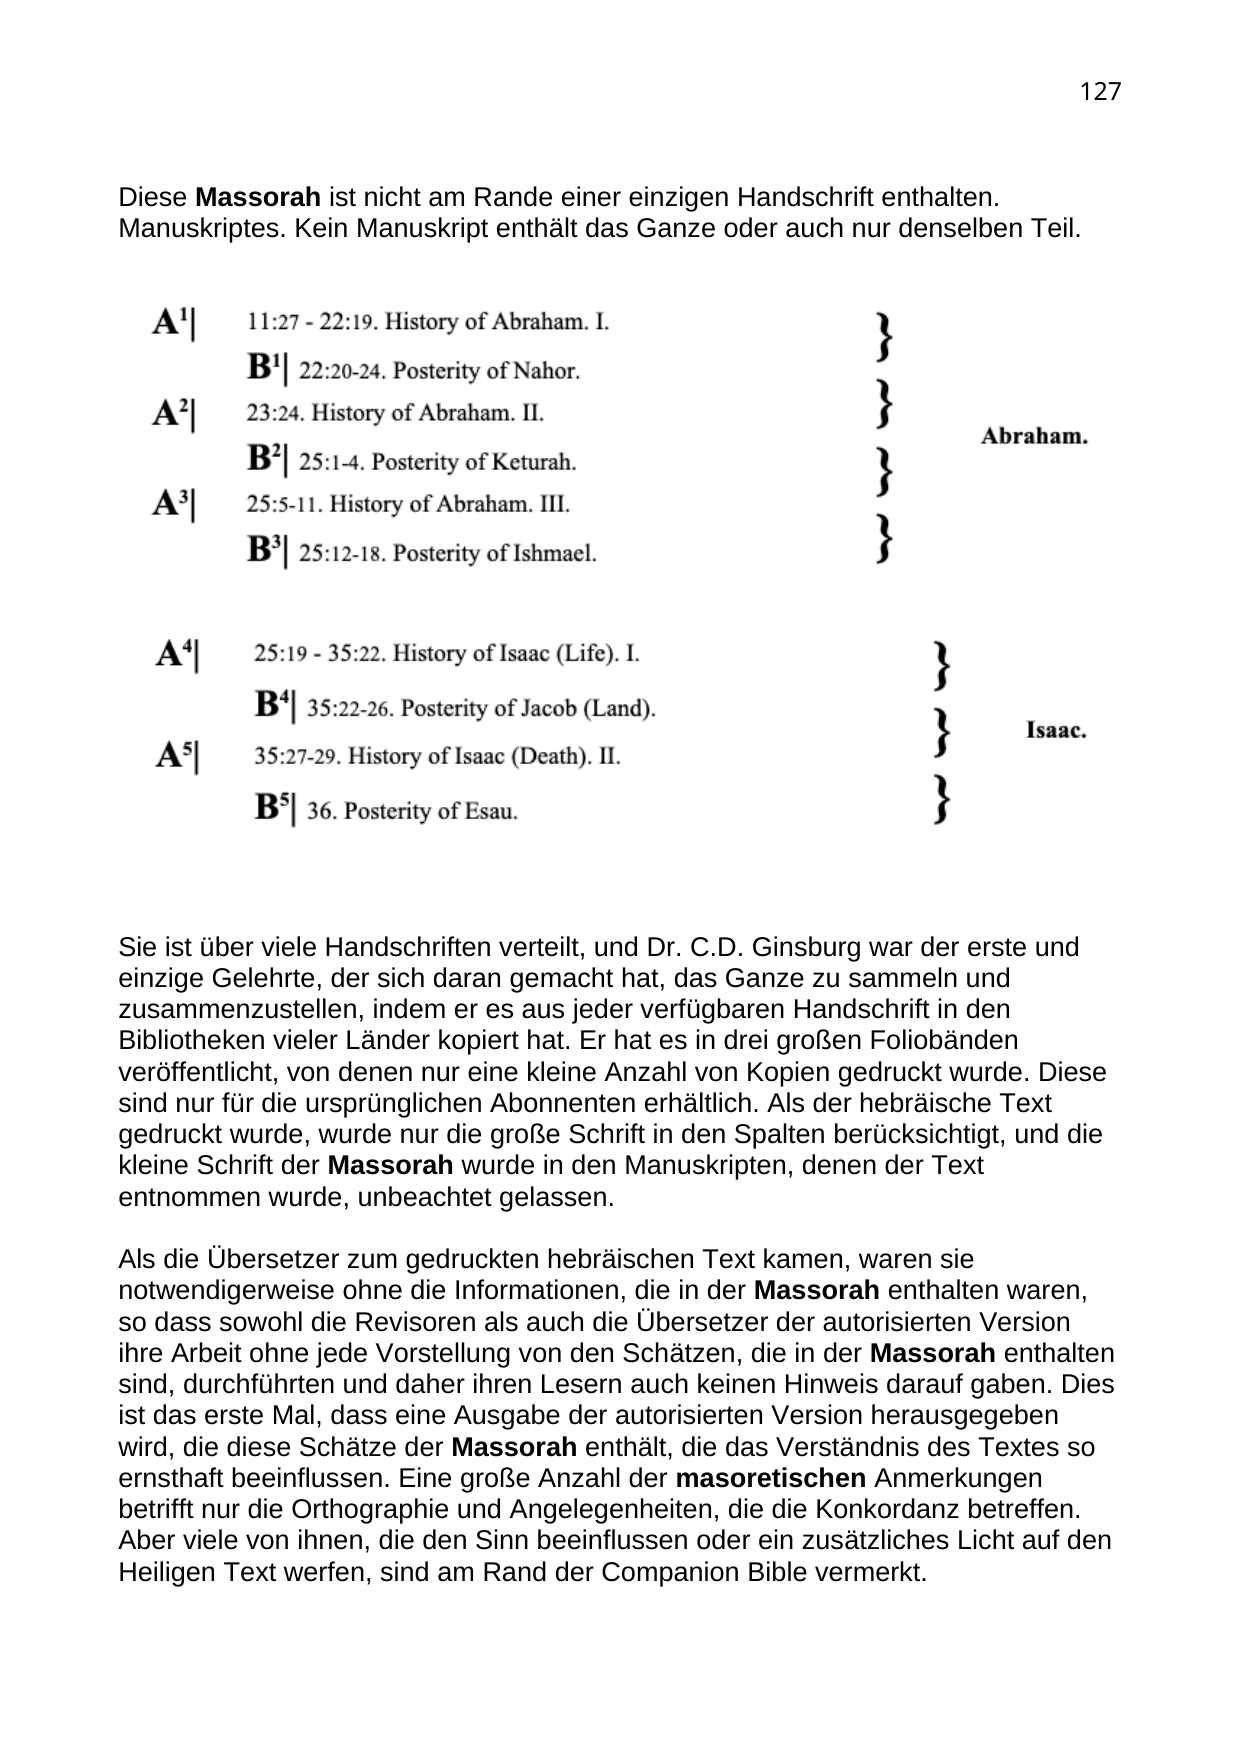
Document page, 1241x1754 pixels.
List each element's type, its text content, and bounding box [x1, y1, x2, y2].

text Diese Massorah ist nicht am Rande einer einzigen Handschrift enthalten. Manuskriptes. Kein Manuskript enthält das Ganze oder auch nur denselben Teil. Sie ist über viele Handschriften verteilt, und Dr. C.D. Ginsburg war der erste und einzige Gelehrte, der sich daran gemacht hat, das Ganze zu sammeln und zusammenzustellen, indem er es aus jeder verfügbaren Handschrift in den Bibliotheken vieler Länder kopiert hat. Er hat es in drei großen Foliobänden veröffentlicht, von denen nur eine kleine Anzahl von Kopien gedruckt wurde. Diese sind nur für die ursprünglichen Abonnenten erhältlich. Als der hebräische Text gedruckt wurde, wurde nur die große Schrift in den Spalten berücksichtigt, und die kleine Schrift der Massorah wurde in den Manuskripten, denen der Text entnommen wurde, unbeachtet gelassen. [118, 181, 1122, 286]
text Diese Massorah ist nicht am Rande einer einzigen Handschrift enthalten. Manuskriptes. Kein Manuskript enthält das Ganze oder auch nur denselben Teil. Sie ist über viele Handschriften verteilt, und Dr. C.D. Ginsburg war der erste und einzige Gelehrte, der sich daran gemacht hat, das Ganze zu sammeln und zusammenzustellen, indem er es aus jeder verfügbaren Handschrift in den Bibliotheken vieler Länder kopiert hat. Er hat es in drei großen Foliobänden veröffentlicht, von denen nur eine kleine Anzahl von Kopien gedruckt wurde. Diese sind nur für die ursprünglichen Abonnenten erhältlich. Als der hebräische Text gedruckt wurde, wurde nur die große Schrift in den Spalten berücksichtigt, und die kleine Schrift der Massorah wurde in den Manuskripten, denen der Text entnommen wurde, unbeachtet gelassen. [118, 877, 1122, 1212]
text Als die Übersetzer zum gedruckten hebräischen Text kamen, waren sie notwendigerweise ohne die Informationen, die in der Massorah enthalten waren, so dass sowohl die Revisoren als auch die Übersetzer der autorisierten Version ihre Arbeit ohne jede Vorstellung von den Schätzen, die in der Massorah enthalten sind, durchführten und daher ihren Lesern auch keinen Hinweis darauf gaben. Dies ist das erste Mal, dass eine Ausgabe der autorisierten Version herausgegeben wird, die diese Schätze der Massorah enthält, die das Verständnis des Textes so ernsthaft beeinflussen. Eine große Anzahl der masoretischen Anmerkungen betrifft nur die Orthographie und Angelegenheiten, die die Konkordanz betreffen. Aber viele von ihnen, die den Sinn beeinflussen oder ein zusätzliches Licht auf den Heiligen Text werfen, sind am Rand der Companion Bible vermerkt. [118, 1243, 1122, 1587]
picture [118, 286, 1123, 877]
